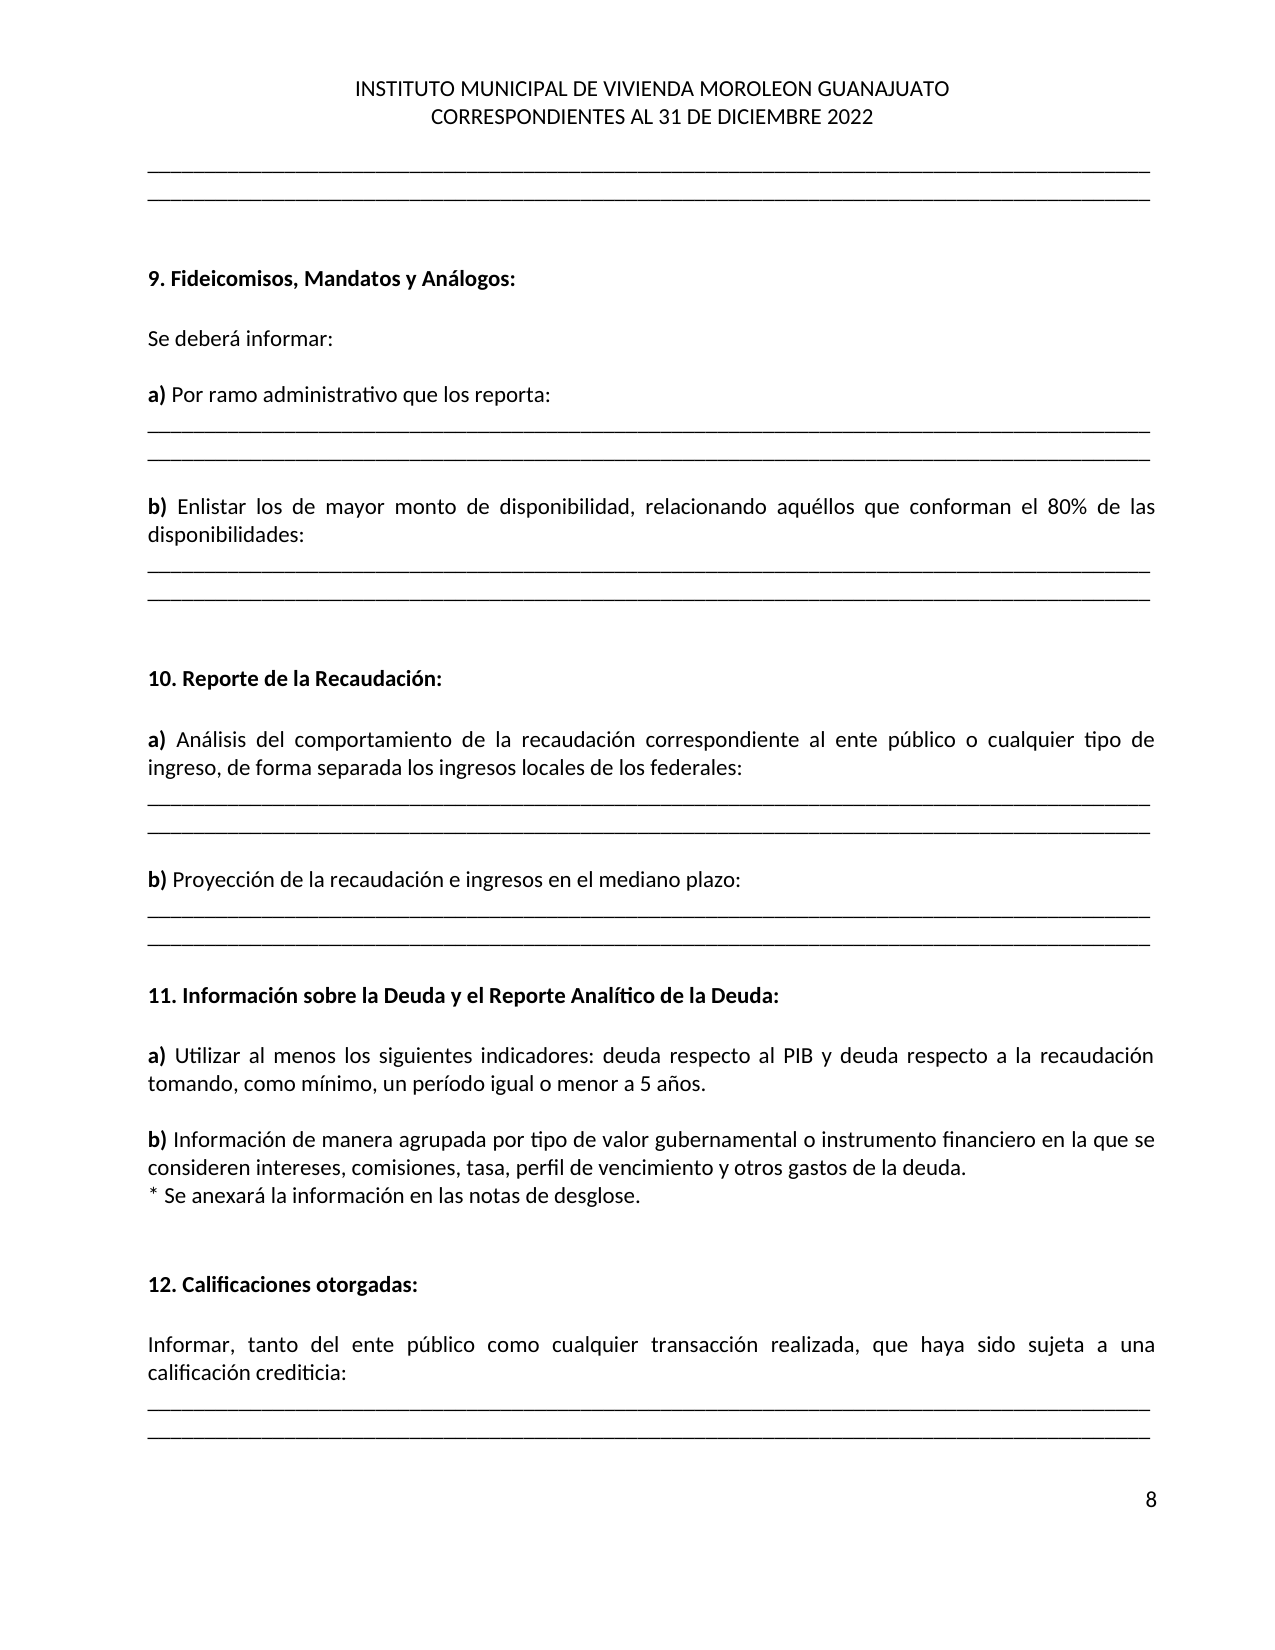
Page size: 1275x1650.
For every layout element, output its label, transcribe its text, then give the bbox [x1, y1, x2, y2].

subtitle 12. Calificaciones otorgadas: [148, 1270, 1157, 1298]
text a) Utilizar al menos los siguientes indicadores: deuda respecto al PIB y deuda respecto a la recaudación tomando, como mínimo, un período igual o menor a 5 años. [148, 1041, 1157, 1097]
subtitle 9. Fideicomisos, Mandatos y Análogos: [148, 264, 1157, 292]
text Se deberá informar: [148, 324, 1157, 352]
text * Se anexará la información en las notas de desglose. [148, 1181, 1157, 1209]
subtitle 11. Información sobre la Deuda y el Reporte Analítico de la Deuda: [148, 981, 1157, 1009]
subtitle 10. Reporte de la Recaudación: [148, 664, 1157, 693]
text Informar, tanto del ente público como cualquier transacción realizada, que haya sido sujeta a una calificación crediticia: [148, 1330, 1157, 1386]
text b) Enlistar los de mayor monto de disponibilidad, relacionando aquéllos que conforman el 80% de las disponibilidades: [148, 492, 1157, 548]
text b) Información de manera agrupada por tipo de valor gubernamental o instrumento financiero en la que se consideren intereses, comisiones, tasa, perfil de vencimiento y otros gastos de la deuda. [148, 1125, 1157, 1181]
text a) Por ramo administrativo que los reporta: [148, 380, 1157, 408]
text a) Análisis del comportamiento de la recaudación correspondiente al ente público o cualquier tipo de ingreso, de forma separada los ingresos locales de los federales: [148, 725, 1157, 781]
text b) Proyección de la recaudación e ingresos en el mediano plazo: [148, 865, 1157, 893]
